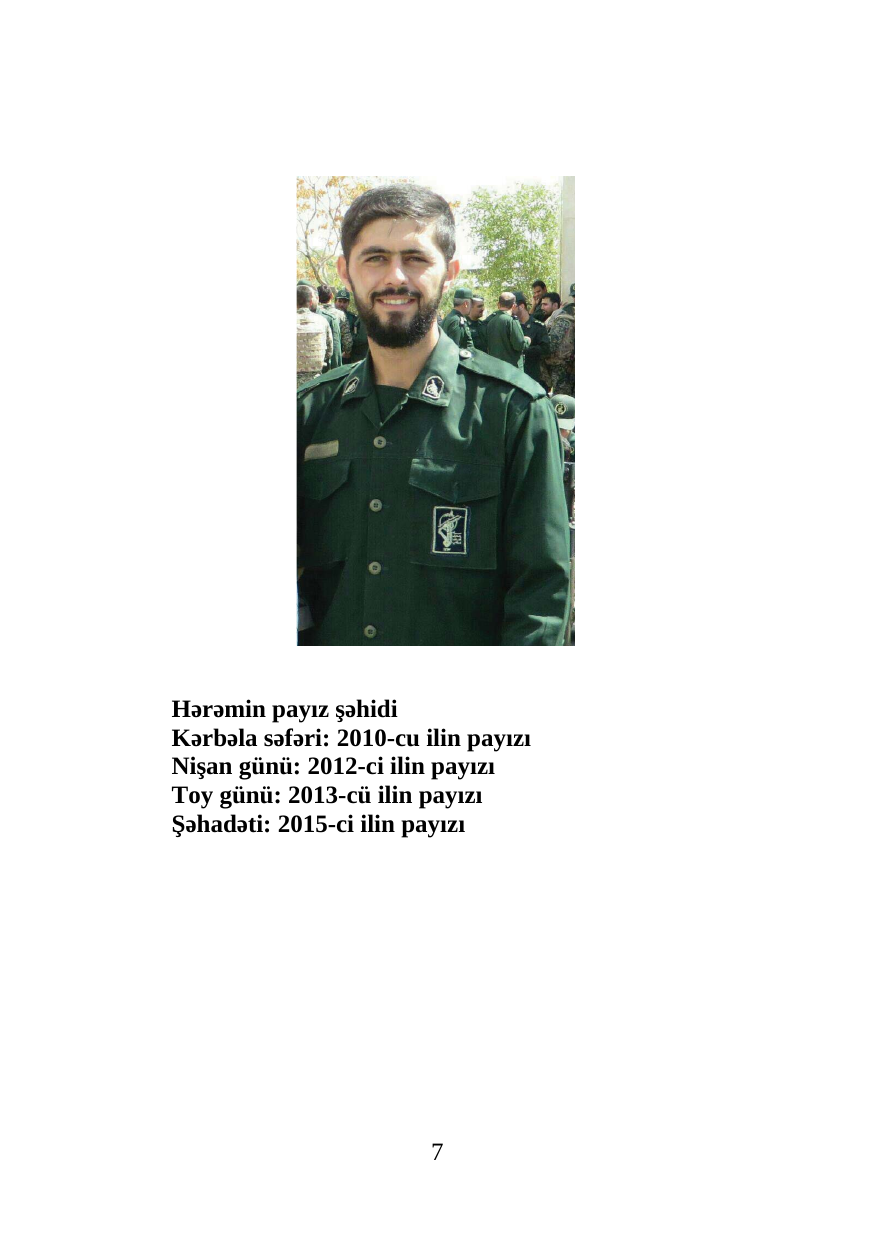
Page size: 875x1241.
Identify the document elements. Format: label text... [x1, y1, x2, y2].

picture [296, 176, 575, 645]
text Kərbəla səfəri: 2010-cu ilin payızı [142, 723, 732, 751]
text Şəhadəti: 2015-ci ilin payızı [142, 809, 732, 838]
text Toy günü: 2013-cü ilin payızı [142, 780, 732, 809]
text Hərəmin payız şəhidi [142, 694, 732, 723]
text Nişan günü: 2012-ci ilin payızı [142, 751, 732, 780]
